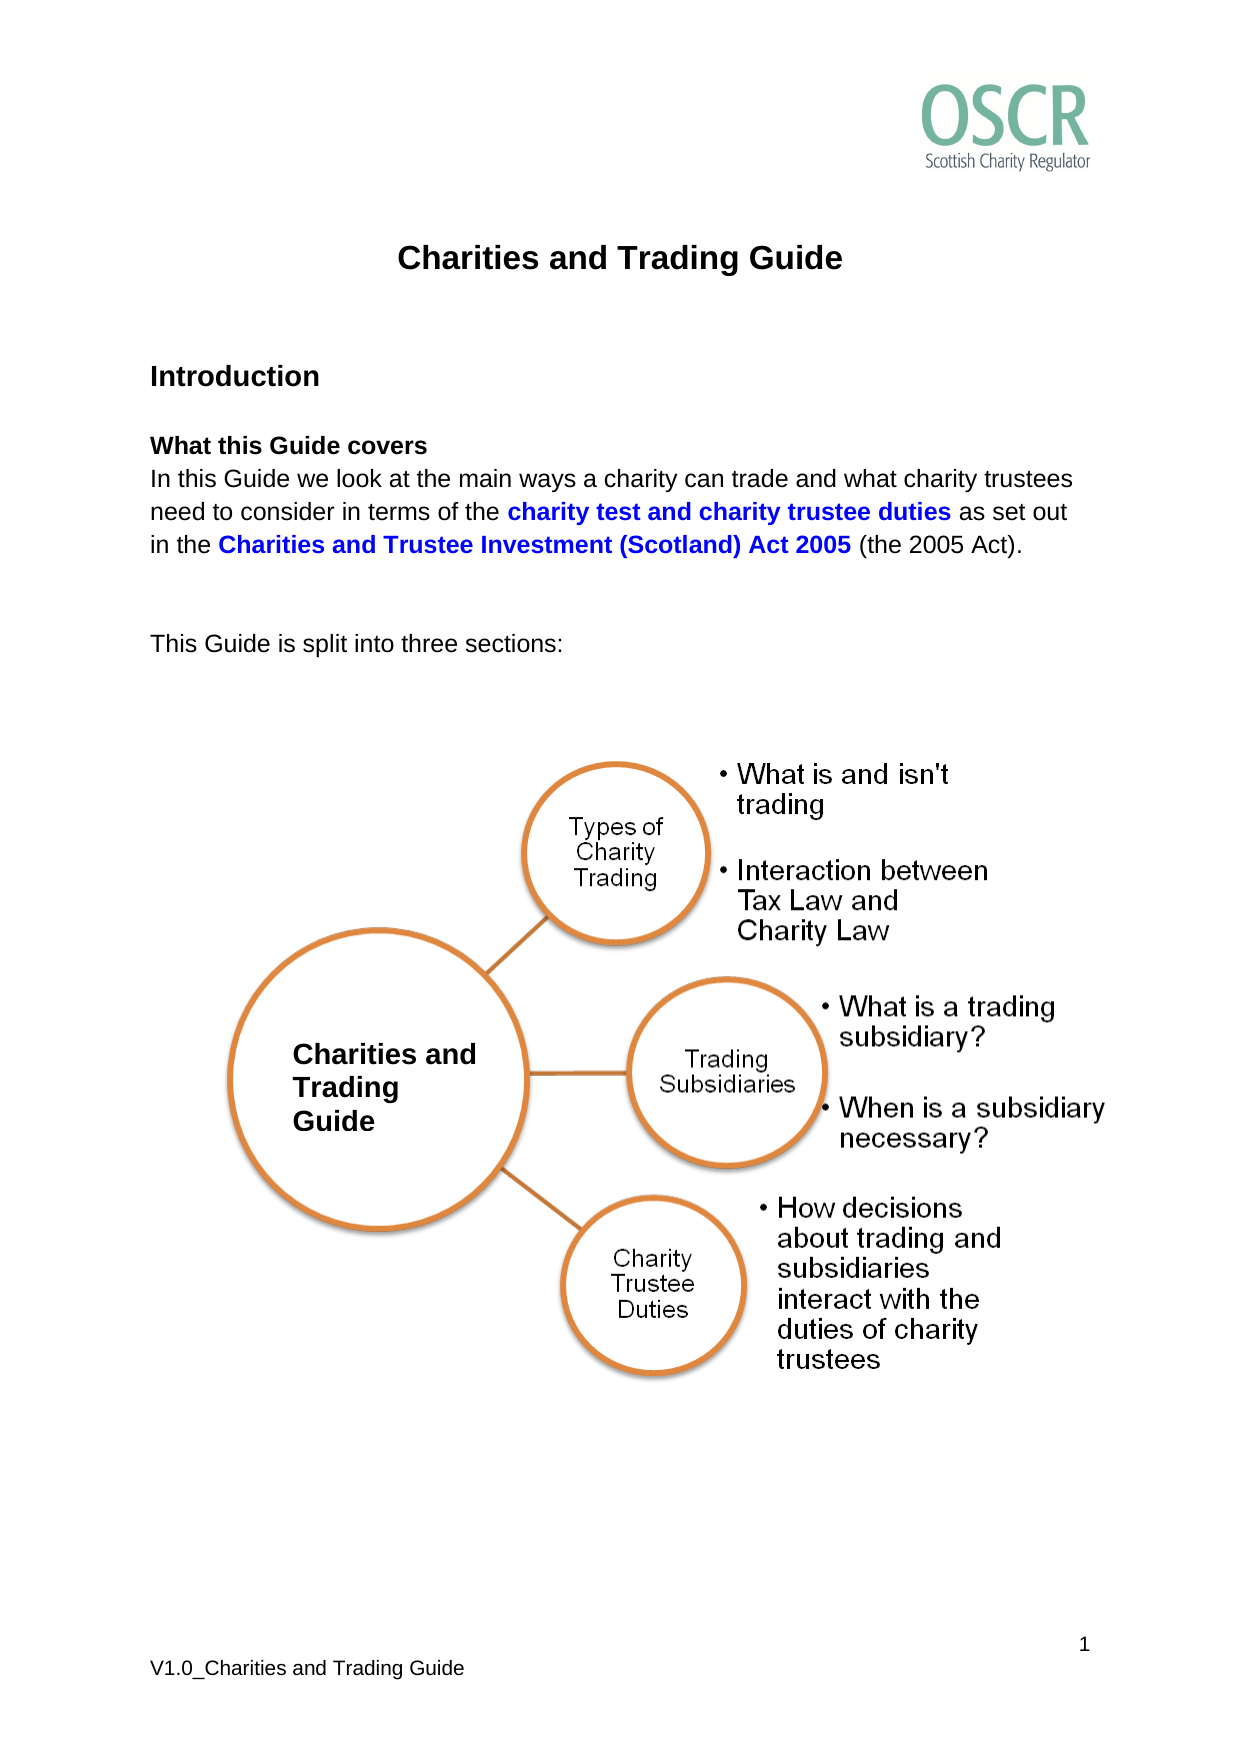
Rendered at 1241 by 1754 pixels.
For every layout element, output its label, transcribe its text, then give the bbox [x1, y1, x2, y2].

text What this Guide covers [150, 431, 1090, 459]
text Introduction [150, 359, 1090, 393]
text Charities and Trading Guide [150, 238, 1090, 276]
text In this Guide we look at the main ways a charity can trade and what charity trustees need to consider in terms of the charity test and charity trustee duties as set out in the Charities and Trustee Investment (Scotland) Act 2005 (the 2005 Act). [150, 464, 1090, 558]
picture [919, 73, 1091, 172]
picture [220, 761, 1107, 1383]
text This Guide is split into three sections: [150, 629, 1090, 658]
